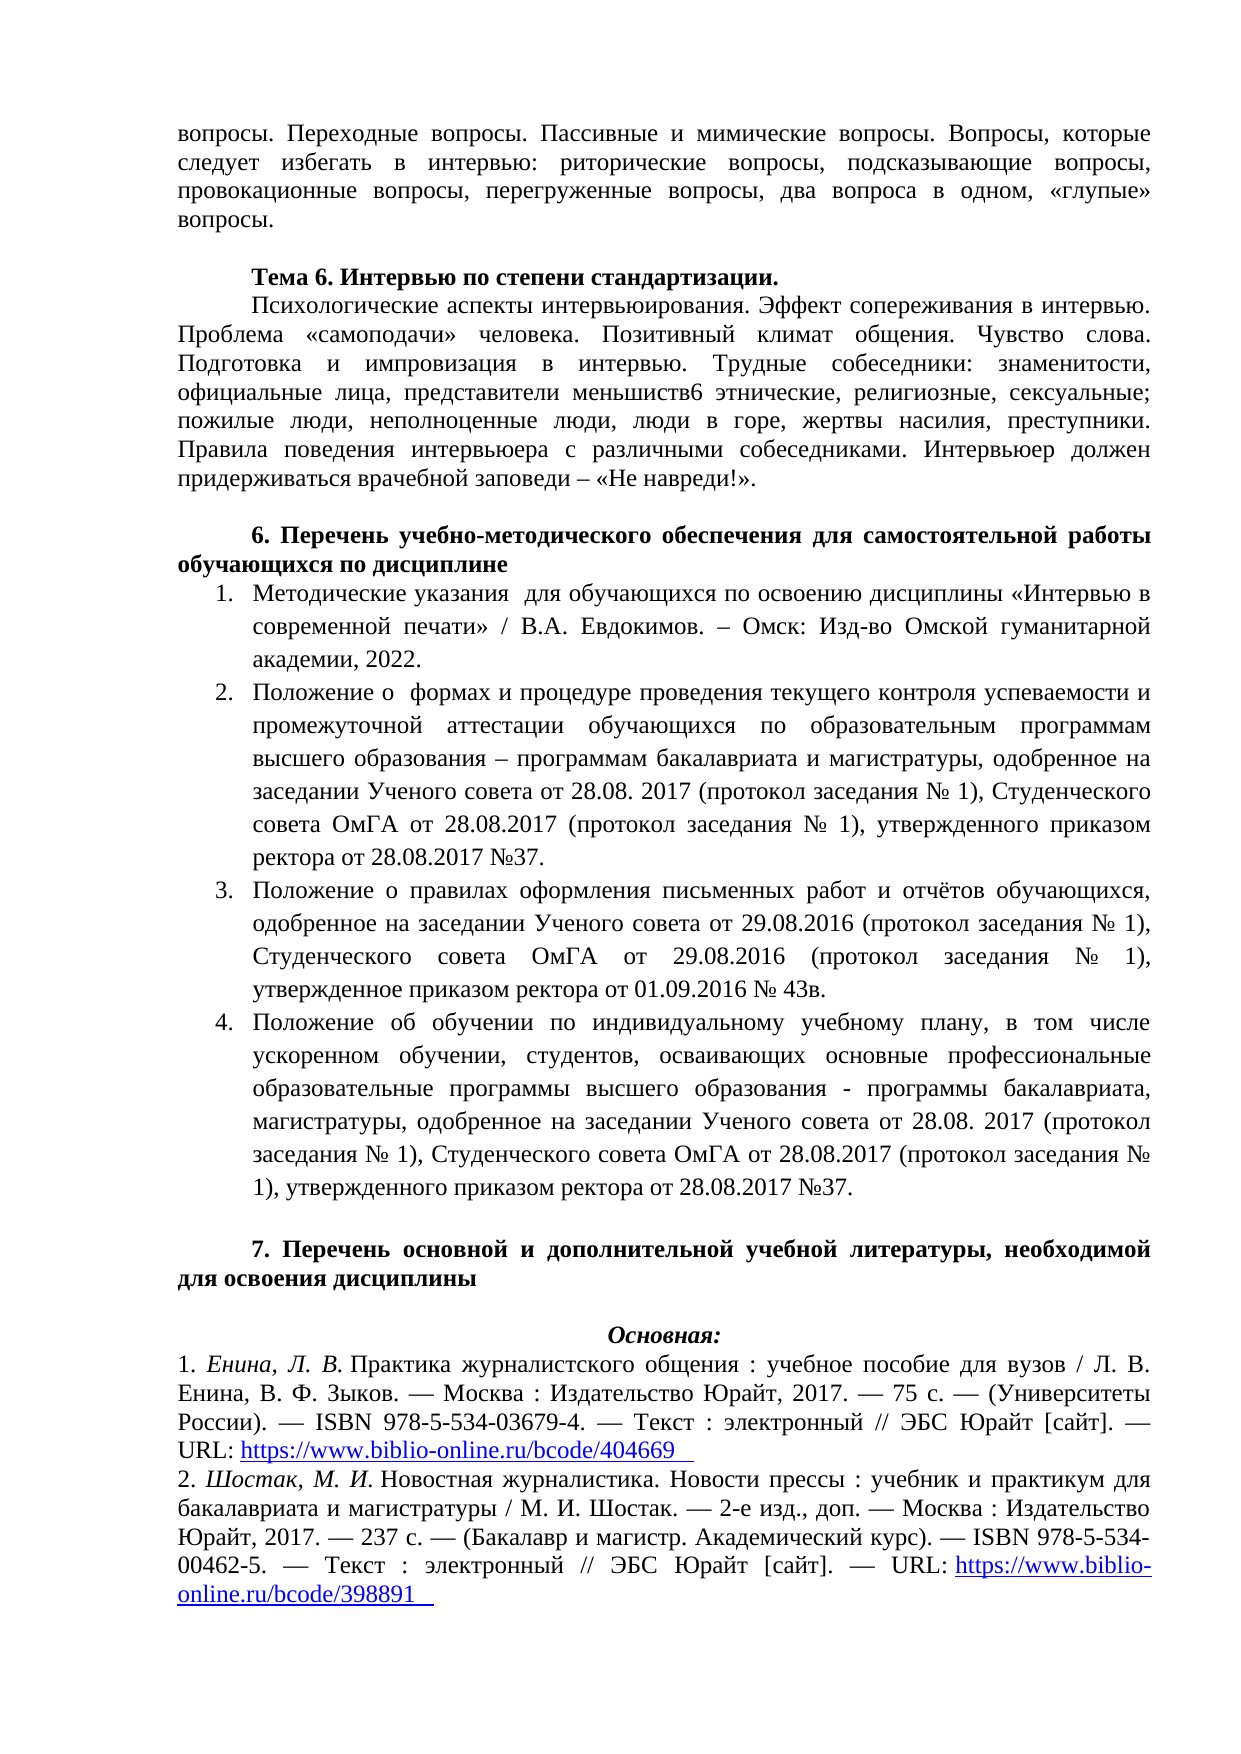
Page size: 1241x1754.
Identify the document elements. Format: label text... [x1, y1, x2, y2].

text Психологические аспекты интервьюирования. Эффект сопереживания в интервью. Проблема «самоподачи» человека. Позитивный климат общения. Чувство слова. Подготовка и импровизация в интервью. Трудные собеседники: знаменитости, официальные лица, представители меньшиств6 этнические, религиозные, сексуальные; пожилые люди, неполноценные люди, люди в горе, жертвы насилия, преступники. Правила поведения интервьюера с различными собеседниками. Интервьюер должен придерживаться врачебной заповеди – «Не навреди!». [177, 291, 1152, 492]
text Основная: [177, 1321, 1152, 1349]
list Положение об обучении по индивидуальному учебному плану, в том числе ускоренном обучении, студентов, осваивающих основные профессиональные образовательные программы высшего образования - программы бакалавриата, магистратуры, одобренное на заседании Ученого совета от 28.08. 2017 (протокол заседания № 1), Студенческого совета ОмГА от 28.08.2017 (протокол заседания № 1), утвержденного приказом ректора от 28.08.2017 №37. [215, 1007, 1152, 1201]
text 6. Перечень учебно-методического обеспечения для самостоятельной работы обучающихся по дисциплине [177, 521, 1152, 578]
text Тема 6. Интервью по степени стандартизации. [177, 262, 1152, 291]
text 2. Шостак, М. И. Новостная журналистика. Новости прессы : учебник и практикум для бакалавриата и магистратуры / М. И. Шостак. — 2-е изд., доп. — Москва : Издательство Юрайт, 2017. — 237 с. — (Бакалавр и магистр. Академический курс). — ISBN 978-5-534-00462-5. — Текст : электронный // ЭБС Юрайт [сайт]. — URL: https://www.biblio-online.ru/bcode/398891 [177, 1464, 1152, 1608]
list Положение о формах и процедуре проведения текущего контроля успеваемости и промежуточной аттестации обучающихся по образовательным программам высшего образования – программам бакалавриата и магистратуры, одобренное на заседании Ученого совета от 28.08. 2017 (протокол заседания № 1), Студенческого совета ОмГА от 28.08.2017 (протокол заседания № 1), утвержденного приказом ректора от 28.08.2017 №37. [215, 677, 1152, 871]
list Положение о правилах оформления письменных работ и отчётов обучающихся, одобренное на заседании Ученого совета от 29.08.2016 (протокол заседания № 1), Студенческого совета ОмГА от 29.08.2016 (протокол заседания № 1), утвержденное приказом ректора от 01.09.2016 № 43в. [215, 875, 1152, 1003]
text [177, 118, 1152, 233]
text 7. Перечень основной и дополнительной учебной литературы, необходимой для освоения дисциплины [177, 1234, 1152, 1292]
text 1. Енина, Л. В. Практика журналистского общения : учебное пособие для вузов / Л. В. Енина, В. Ф. Зыков. — Москва : Издательство Юрайт, 2017. — 75 с. — (Университеты России). — ISBN 978-5-534-03679-4. — Текст : электронный // ЭБС Юрайт [сайт]. — URL: https://www.biblio-online.ru/bcode/404669 [177, 1349, 1152, 1464]
list Методические указания для обучающихся по освоению дисциплины «Интервью в современной печати» / В.А. Евдокимов. – Омск: Изд-во Омской гуманитарной академии, 2022. [215, 578, 1152, 673]
